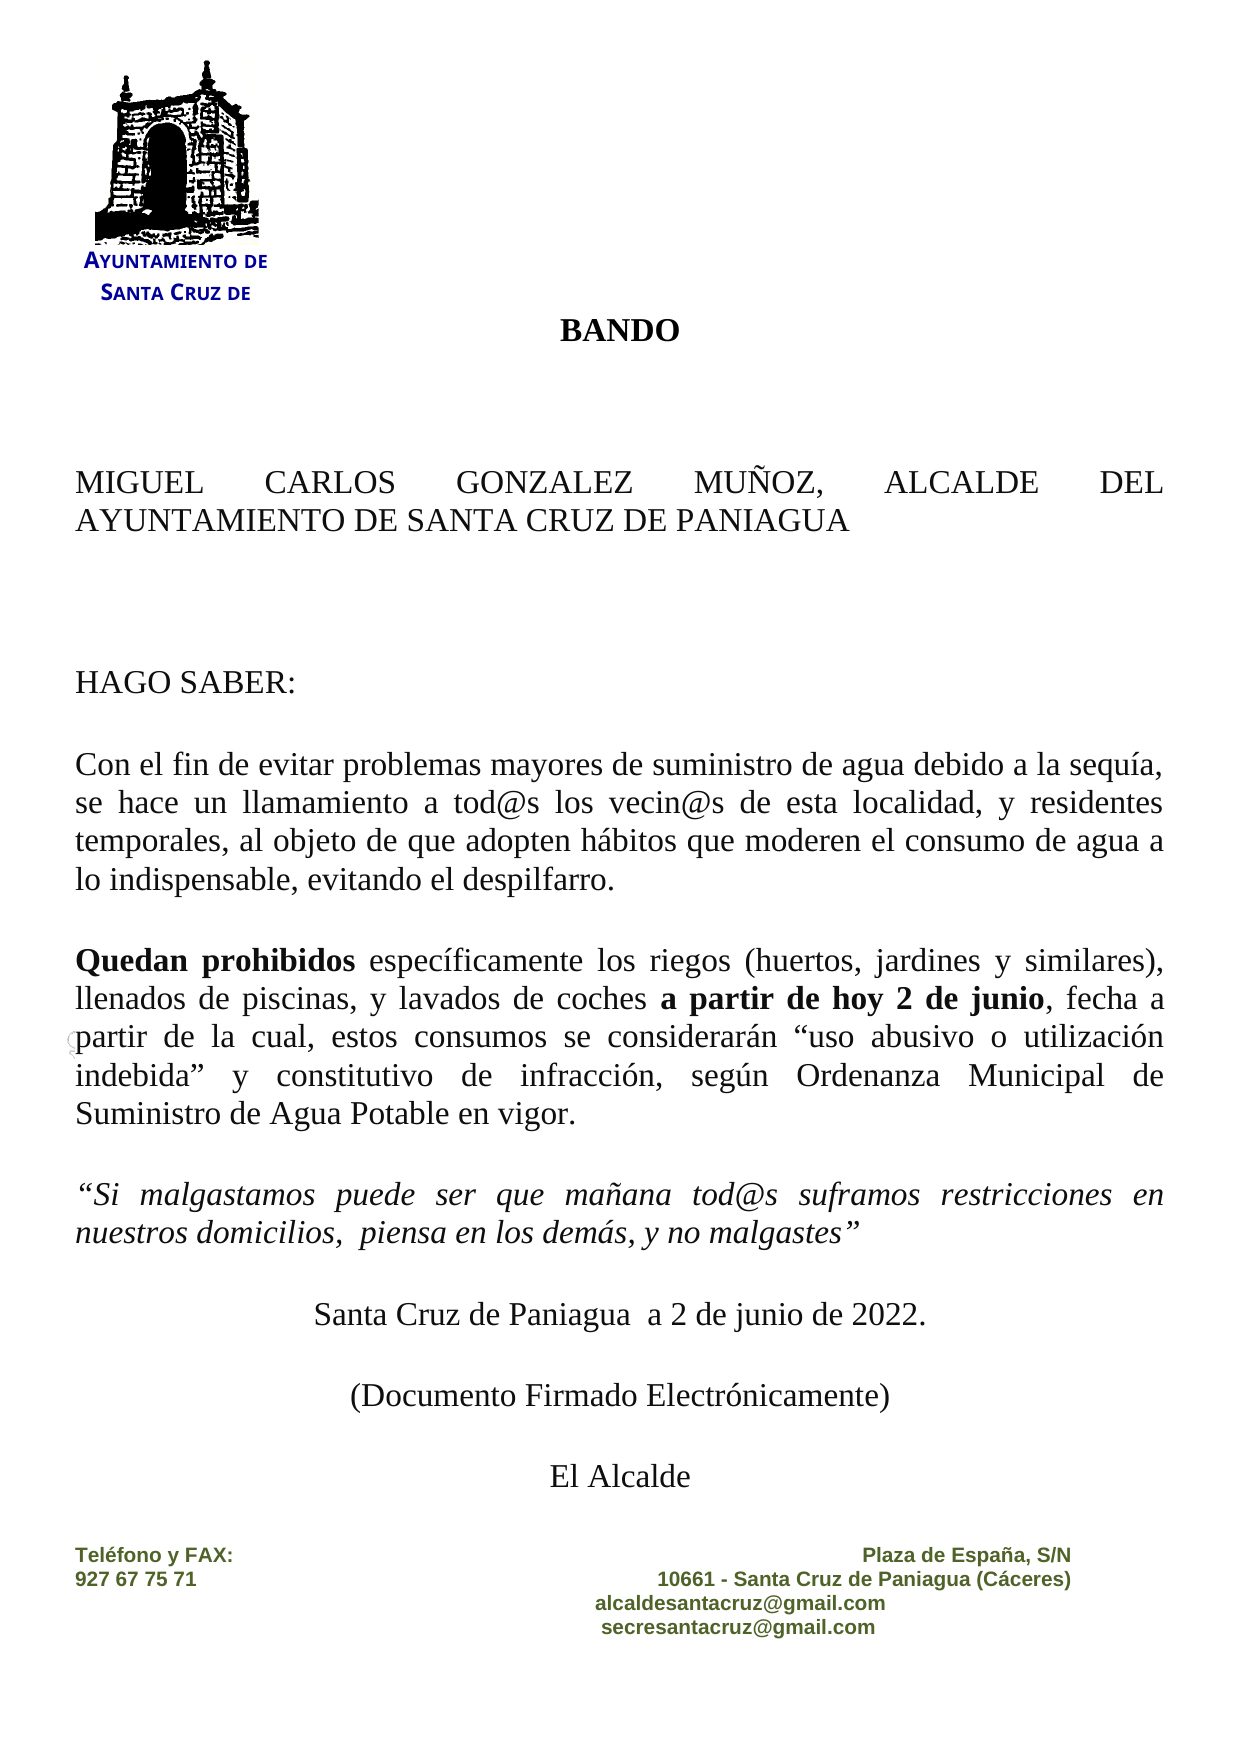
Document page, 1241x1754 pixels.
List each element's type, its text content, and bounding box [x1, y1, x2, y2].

text (Documento Firmado Electrónicamente) [75, 1375, 1165, 1413]
text HAGO SABER: [75, 663, 1165, 701]
text “Si malgastamos puede ser que mañana tod@s suframos restricciones en nuestros domicilios, piensa en los demás, y no malgastes” [75, 1174, 1165, 1251]
picture [65, 947, 334, 1423]
text El Alcalde [75, 1456, 1165, 1494]
text MIGUEL CARLOS GONZALEZ MUÑOZ, ALCALDE DEL AYUNTAMIENTO DE SANTA CRUZ DE PANIAGUA [75, 462, 1165, 539]
text Con el fin de evitar problemas mayores de suministro de agua debido a la sequía, se hace un llamamiento a tod@s los vecin@s de esta localidad, y residentes temporales, al objeto de que adopten hábitos que moderen el consumo de agua a lo indispensable, evitando el despilfarro. [75, 744, 1165, 897]
text Quedan prohibidos específicamente los riegos (huertos, jardines y similares), llenados de piscinas, y lavados de coches a partir de hoy 2 de junio, fecha a partir de la cual, estos consumos se considerarán “uso abusivo o utilización indebida” y constitutivo de infracción, según Ordenanza Municipal de Suministro de Agua Potable en vigor. [75, 940, 1165, 1132]
text BANDO [75, 310, 1165, 348]
text Santa Cruz de Paniagua a 2 de junio de 2022. [75, 1294, 1165, 1332]
